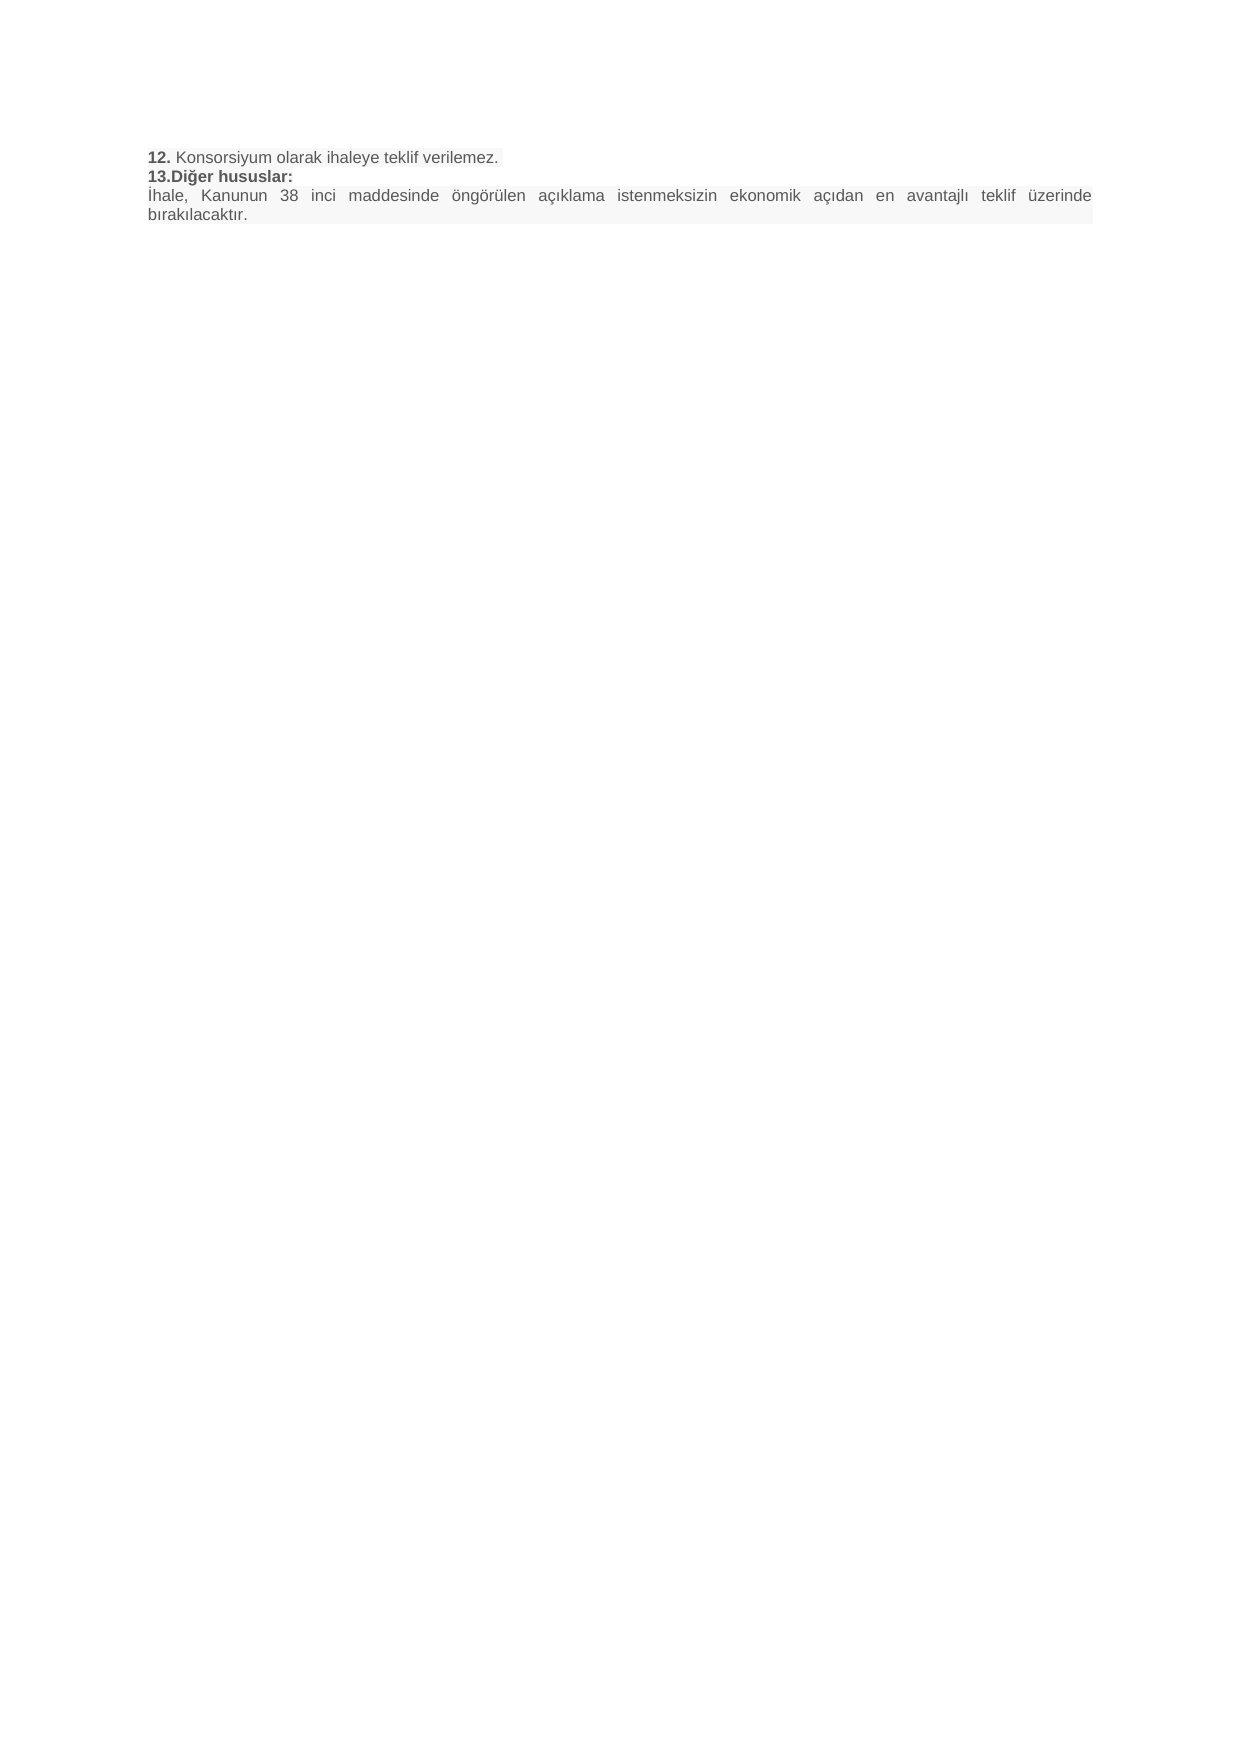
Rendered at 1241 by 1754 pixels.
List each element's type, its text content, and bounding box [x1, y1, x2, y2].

text İhale, Kanunun 38 inci maddesinde öngörülen açıklama istenmeksizin ekonomik açıdan en avantajlı teklif üzerinde bırakılacaktır. [148, 186, 1093, 224]
